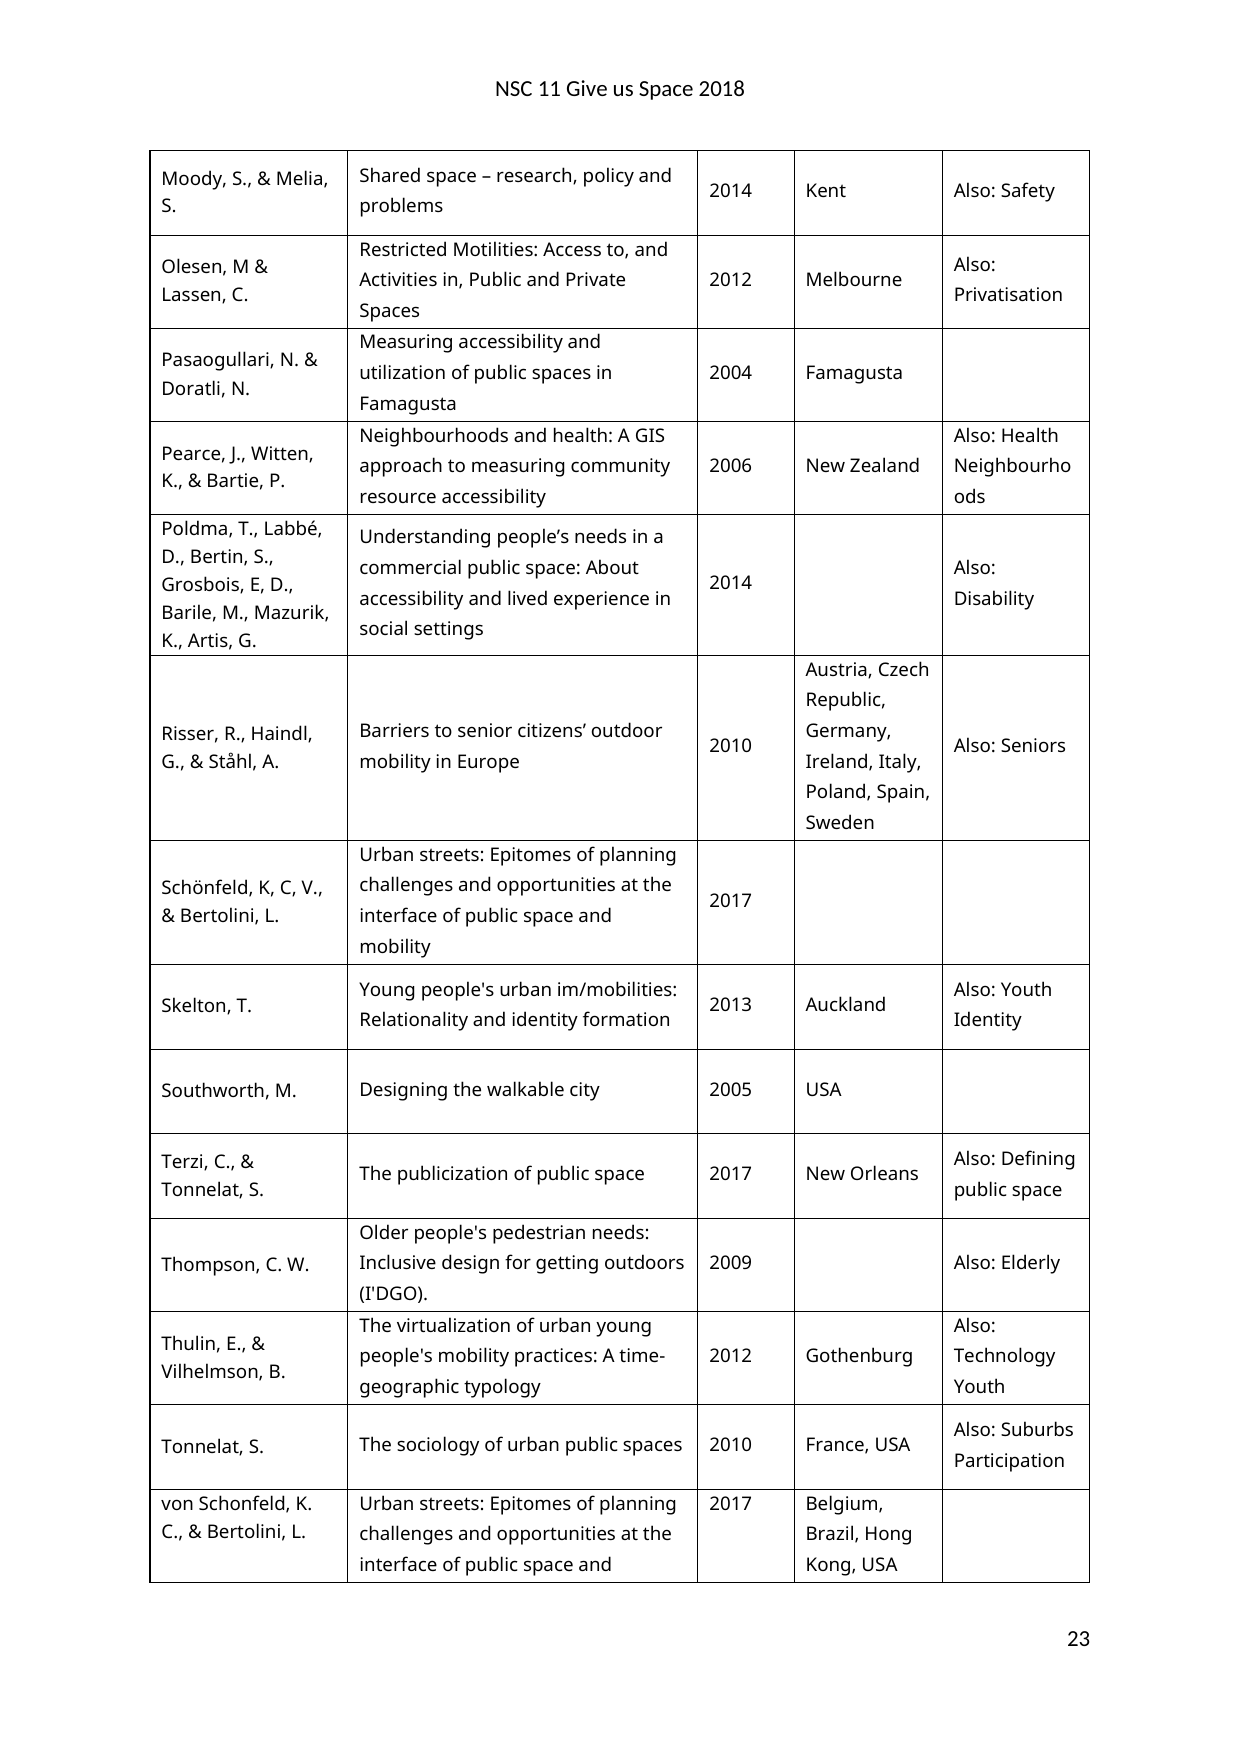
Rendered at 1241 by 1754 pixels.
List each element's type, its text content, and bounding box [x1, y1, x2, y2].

table_cell USA [795, 1050, 942, 1133]
table_cell Pearce, J., Witten, K., & Bartie, P. [151, 422, 347, 514]
table_cell 2005 [698, 1050, 794, 1133]
table_cell Also: Youth Identity [943, 965, 1089, 1048]
table_cell [943, 329, 1089, 421]
table_cell Thompson, C. W. [151, 1219, 347, 1311]
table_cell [795, 1490, 942, 1582]
table_cell New Zealand [795, 422, 942, 514]
table_cell [943, 1050, 1089, 1133]
table_cell Also: Health Neighbourhoods [943, 422, 1089, 514]
table_cell Also: Safety [943, 151, 1089, 235]
table_cell Understanding people’s needs in a commercial public space: About accessibility and lived experience in social settings [348, 515, 697, 655]
table_cell [943, 841, 1089, 964]
table_cell Gothenburg [795, 1312, 942, 1404]
table_cell Shared space – research, policy and problems [348, 151, 697, 235]
table_cell Risser, R., Haindl, G., & Ståhl, A. [151, 656, 347, 840]
table_cell Terzi, C., & Tonnelat, S. [151, 1134, 347, 1218]
table_cell Also: Elderly [943, 1219, 1089, 1311]
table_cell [348, 1490, 697, 1582]
table_cell Tonnelat, S. [151, 1405, 347, 1489]
table_cell Restricted Motilities: Access to, and Activities in, Public and Private Spaces [348, 236, 697, 328]
table_cell Austria, Czech Republic, Germany, Ireland, Italy, Poland, Spain, Sweden [795, 656, 942, 840]
table_cell 2017 [698, 841, 794, 964]
table_cell Thulin, E., & Vilhelmson, B. [151, 1312, 347, 1404]
table_cell Kent [795, 151, 942, 235]
table_cell Also: Seniors [943, 656, 1089, 840]
table_cell 2014 [698, 151, 794, 235]
table_cell [795, 515, 942, 655]
table_cell Designing the walkable city [348, 1050, 697, 1133]
table_cell 2004 [698, 329, 794, 421]
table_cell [151, 1490, 347, 1582]
table_cell France, USA [795, 1405, 942, 1489]
table_cell 2009 [698, 1219, 794, 1311]
table_cell 2017 [698, 1490, 794, 1582]
table_cell Measuring accessibility and utilization of public spaces in Famagusta [348, 329, 697, 421]
table_cell Barriers to senior citizens’ outdoor mobility in Europe [348, 656, 697, 840]
table_cell Olesen, M & Lassen, C. [151, 236, 347, 328]
table_cell Famagusta [795, 329, 942, 421]
table_cell Moody, S., & Melia, S. [151, 151, 347, 235]
table_cell New Orleans [795, 1134, 942, 1218]
table_cell Poldma, T., Labbé, D., Bertin, S., Grosbois, E, D., Barile, M., Mazurik, K., Artis, G. [151, 515, 347, 655]
table_cell The sociology of urban public spaces [348, 1405, 697, 1489]
table_cell Also: Disability [943, 515, 1089, 655]
table_cell Young people's urban im/mobilities: Relationality and identity formation [348, 965, 697, 1048]
table_cell 2013 [698, 965, 794, 1048]
table_cell 2006 [698, 422, 794, 514]
table_cell 2014 [698, 515, 794, 655]
table_cell Pasaogullari, N. & Doratli, N. [151, 329, 347, 421]
table_cell Schönfeld, K, C, V., & Bertolini, L. [151, 841, 347, 964]
table_cell Southworth, M. [151, 1050, 347, 1133]
table_cell [795, 1219, 942, 1311]
table_cell Also: Suburbs Participation [943, 1405, 1089, 1489]
table_cell Urban streets: Epitomes of planning challenges and opportunities at the interface of public space and mobility [348, 841, 697, 964]
table_cell 2012 [698, 1312, 794, 1404]
table_cell 2010 [698, 1405, 794, 1489]
table_cell The publicization of public space [348, 1134, 697, 1218]
table_cell Melbourne [795, 236, 942, 328]
table_cell 2010 [698, 656, 794, 840]
table_cell [795, 841, 942, 964]
table_cell Also: Technology Youth [943, 1312, 1089, 1404]
table_cell Also: Defining public space [943, 1134, 1089, 1218]
table_cell [943, 1490, 1089, 1582]
table_cell 2017 [698, 1134, 794, 1218]
table_cell Auckland [795, 965, 942, 1048]
table_cell Skelton, T. [151, 965, 347, 1048]
table_cell 2012 [698, 236, 794, 328]
table_cell Also: Privatisation [943, 236, 1089, 328]
table_cell Neighbourhoods and health: A GIS approach to measuring community resource accessibility [348, 422, 697, 514]
table_cell Older people's pedestrian needs: Inclusive design for getting outdoors (I'DGO). [348, 1219, 697, 1311]
table_cell The virtualization of urban young people's mobility practices: A time‐geographic typology [348, 1312, 697, 1404]
